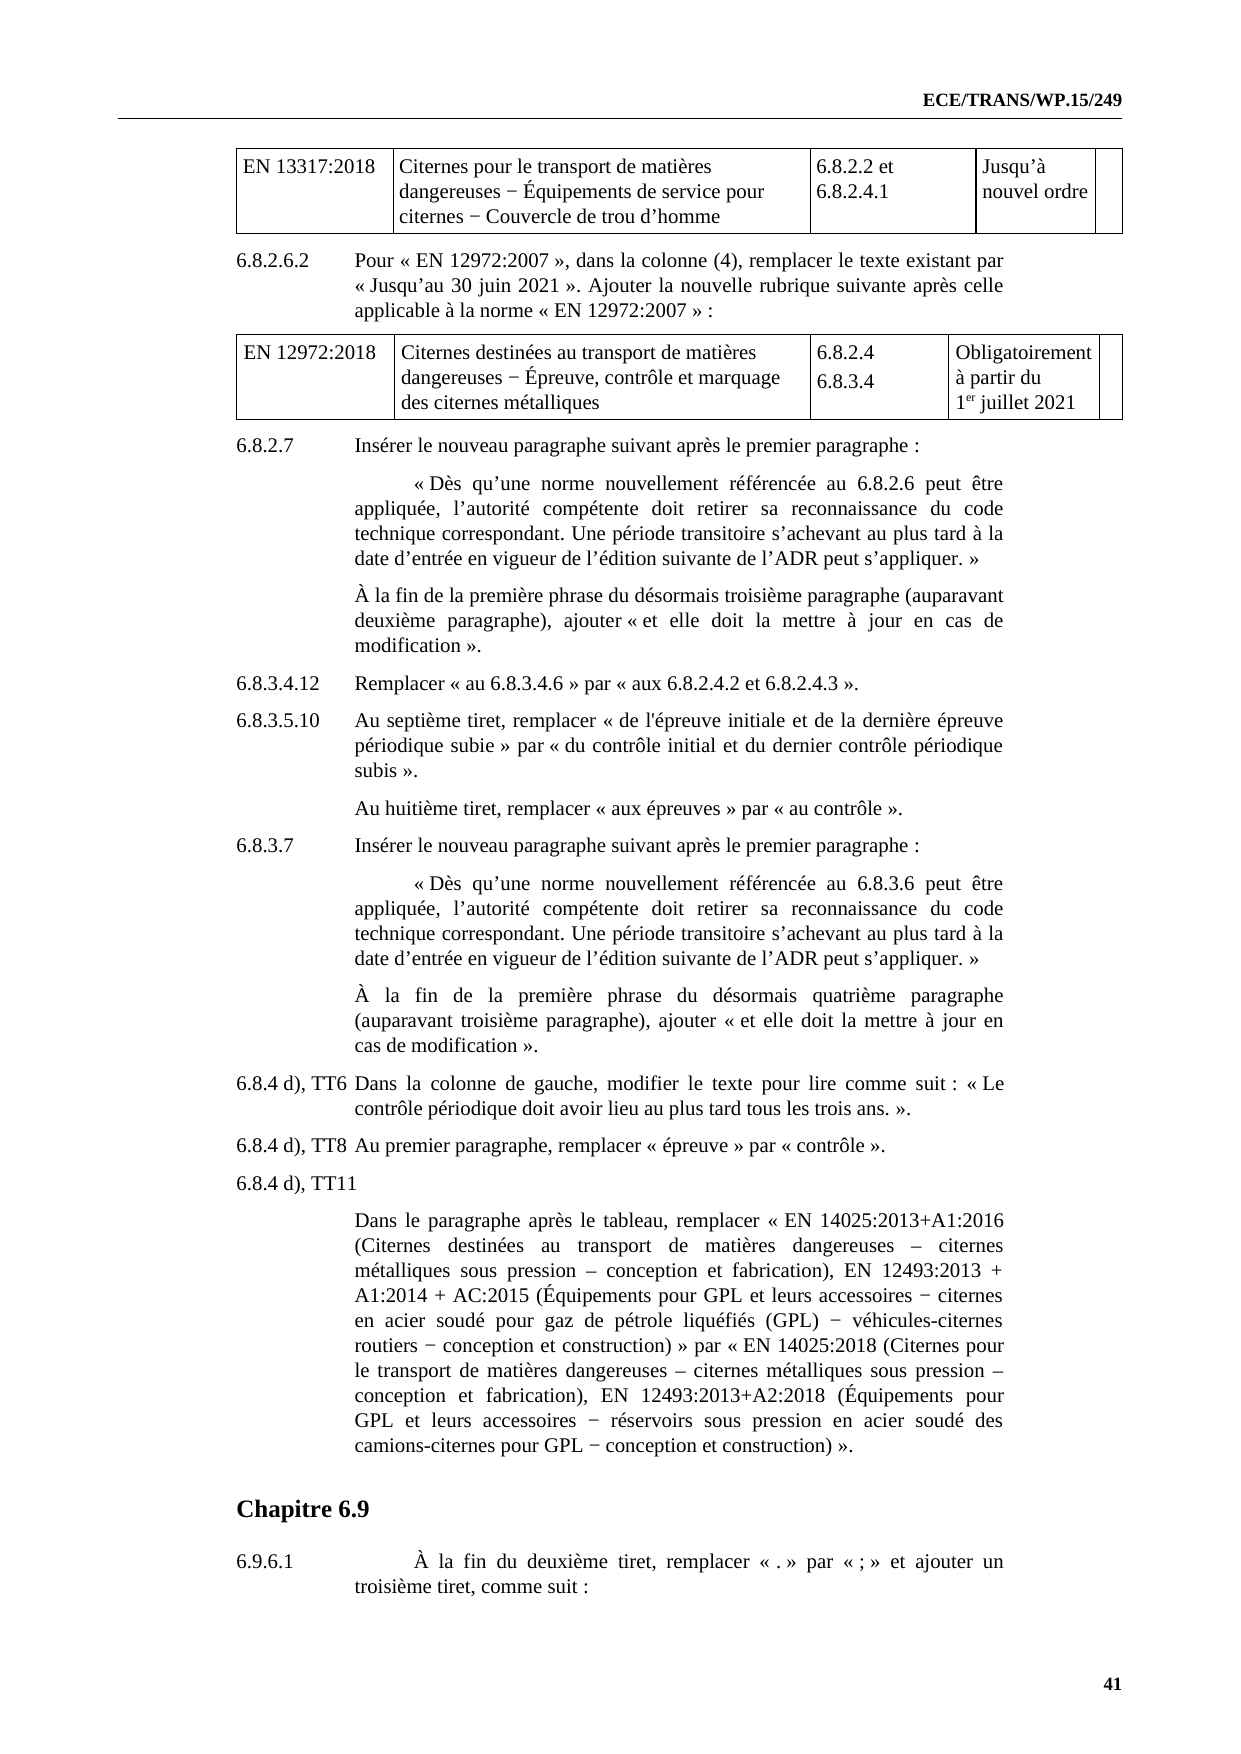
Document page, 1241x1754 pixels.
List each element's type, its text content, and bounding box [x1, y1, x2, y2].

text Au huitième tiret, remplacer « aux épreuves » par « au contrôle ». [236, 794, 1004, 819]
table_header 6.8.2.4 6.8.3.4 [811, 335, 948, 418]
text 6.9.6.1 À la fin du deuxième tiret, remplacer « . » par « ; » et ajouter un troisième tiret, comme suit : [236, 1548, 1004, 1598]
table_header Obligatoirement à partir du 1er juillet 2021 [949, 335, 1099, 418]
table_header [1096, 149, 1122, 233]
text 6.8.4 d), TT11 [236, 1169, 1004, 1194]
table_header 6.8.2.2 et 6.8.2.4.1 [811, 149, 975, 233]
text Dans le paragraphe après le tableau, remplacer « EN 14025:2013+A1:2016 (Citernes destinées au transport de matières dangereuses – citernes métalliques sous pression – conception et fabrication), EN 12493:2013 + A1:2014 + AC:2015 (Équipements pour GPL et leurs accessoires − citernes en acier soudé pour gaz de pétrole liquéfiés (GPL) − véhicules-citernes routiers − conception et construction) » par « EN 14025:2018 (Citernes pour le transport de matières dangereuses – citernes métalliques sous pression – conception et fabrication), EN 12493:2013+A2:2018 (Équipements pour GPL et leurs accessoires − réservoirs sous pression en acier soudé des camions-citernes pour GPL − conception et construction) ». [236, 1207, 1004, 1457]
text 6.8.3.4.12 Remplacer « au 6.8.3.4.6 » par « aux 6.8.2.4.2 et 6.8.2.4.3 ». [236, 669, 1004, 694]
table_header Citernes destinées au transport de matières dangereuses − Épreuve, contrôle et marquage des citernes métalliques [395, 335, 810, 418]
text 6.8.4 d), TT8 Au premier paragraphe, remplacer « épreuve » par « contrôle ». [236, 1132, 1004, 1157]
text 6.8.4 d), TT6 Dans la colonne de gauche, modifier le texte pour lire comme suit : « Le contrôle périodique doit avoir lieu au plus tard tous les trois ans. ». [236, 1069, 1004, 1119]
table_header EN 13317:2018 [237, 149, 393, 233]
text Chapitre 6.9 [118, 1494, 1004, 1523]
text 6.8.2.6.2 Pour « EN 12972:2007 », dans la colonne (4), remplacer le texte existant par « Jusqu’au 30 juin 2021 ». Ajouter la nouvelle rubrique suivante après celle applicable à la norme « EN 12972:2007 » : [236, 247, 1004, 322]
table_header Jusqu’à nouvel ordre [977, 149, 1095, 233]
table_header EN 12972:2018 [237, 335, 394, 418]
table_header [1100, 335, 1122, 418]
text À la fin de la première phrase du désormais quatrième paragraphe (auparavant troisième paragraphe), ajouter « et elle doit la mettre à jour en cas de modification ». [236, 982, 1004, 1057]
text 6.8.3.5.10 Au septième tiret, remplacer « de l'épreuve initiale et de la dernière épreuve périodique subie » par « du contrôle initial et du dernier contrôle périodique subis ». [236, 707, 1004, 782]
text « Dès qu’une norme nouvellement référencée au 6.8.2.6 peut être appliquée, l’autorité compétente doit retirer sa reconnaissance du code technique correspondant. Une période transitoire s’achevant au plus tard à la date d’entrée en vigueur de l’édition suivante de l’ADR peut s’appliquer. » [354, 469, 1004, 569]
text À la fin de la première phrase du désormais troisième paragraphe (auparavant deuxième paragraphe), ajouter « et elle doit la mettre à jour en cas de modification ». [236, 582, 1004, 657]
text 6.8.3.7 Insérer le nouveau paragraphe suivant après le premier paragraphe : [236, 832, 1004, 857]
table_header Citernes pour le transport de matières dangereuses − Équipements de service pour citernes − Couvercle de trou d’homme [394, 149, 810, 233]
text « Dès qu’une norme nouvellement référencée au 6.8.3.6 peut être appliquée, l’autorité compétente doit retirer sa reconnaissance du code technique correspondant. Une période transitoire s’achevant au plus tard à la date d’entrée en vigueur de l’édition suivante de l’ADR peut s’appliquer. » [354, 869, 1004, 969]
text 6.8.2.7 Insérer le nouveau paragraphe suivant après le premier paragraphe : [236, 432, 1004, 457]
